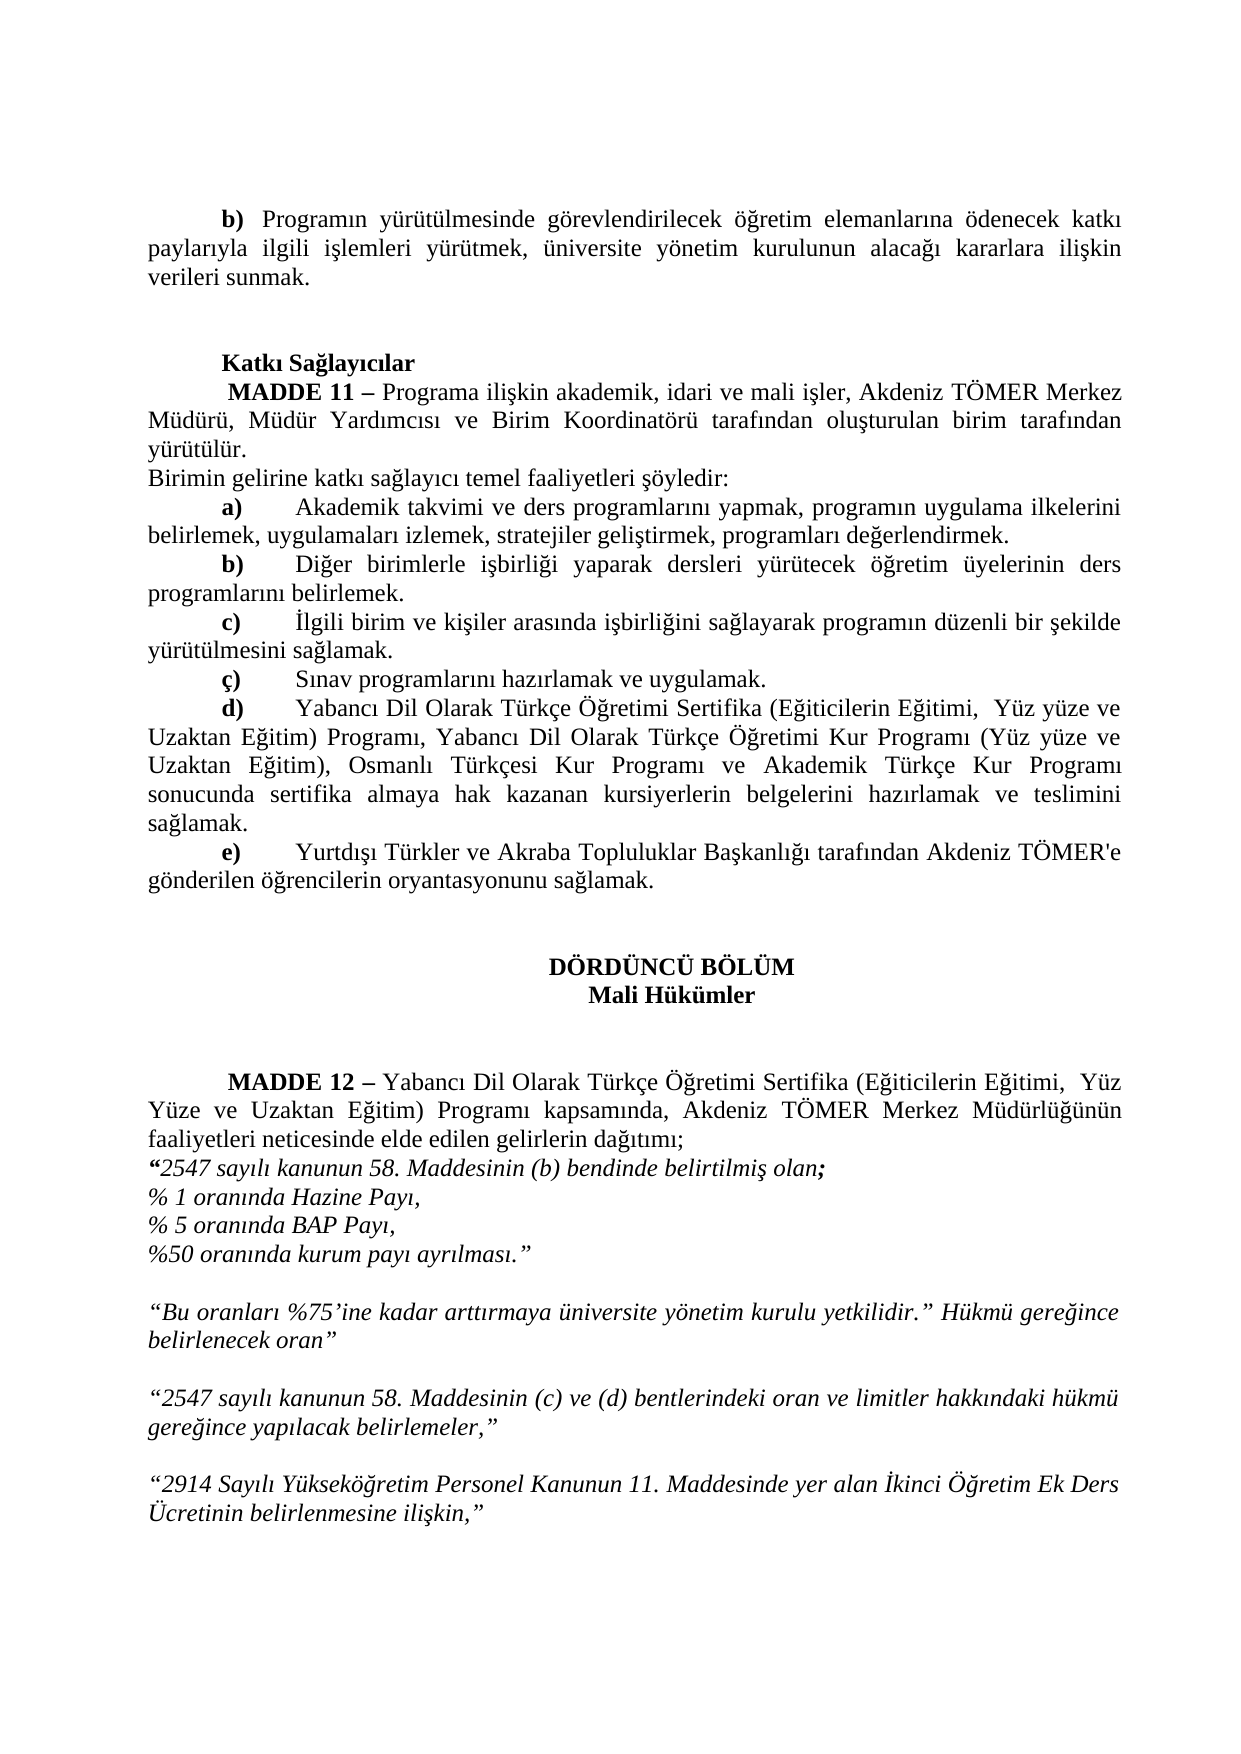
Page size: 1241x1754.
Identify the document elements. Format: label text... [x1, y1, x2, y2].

text Katkı Sağlayıcılar [148, 348, 1122, 377]
list Akademik takvimi ve ders programlarını yapmak, programın uygulama ilkelerini belirlemek, uygulamaları izlemek, stratejiler geliştirmek, programları değerlendirmek. [148, 492, 1122, 549]
text e) Yurtdışı Türkler ve Akraba Topluluklar Başkanlığı tarafından Akdeniz TÖMER'e gönderilen öğrencilerin oryantasyonunu sağlamak. [148, 837, 1122, 894]
text Birimin gelirine katkı sağlayıcı temel faaliyetleri şöyledir: [148, 463, 1122, 492]
text ç) Sınav programlarını hazırlamak ve uygulamak. [148, 664, 1122, 693]
list Diğer birimlerle işbirliği yaparak dersleri yürütecek öğretim üyelerinin ders programlarını belirlemek. [148, 549, 1122, 607]
text “Bu oranları %75’ine kadar arttırmaya üniversite yönetim kurulu yetkilidir.” Hükmü gereğince belirlenecek oran” [148, 1297, 1122, 1354]
text % 5 oranında BAP Payı, [148, 1211, 1122, 1239]
list Programın yürütülmesinde görevlendirilecek öğretim elemanlarına ödenecek katkı paylarıyla ilgili işlemleri yürütmek, üniversite yönetim kurulunun alacağı kararlara ilişkin verileri sunmak. [148, 204, 1122, 291]
text DÖRDÜNCÜ BÖLÜM [148, 952, 1122, 981]
text %50 oranında kurum payı ayrılması.” [148, 1239, 1122, 1268]
text MADDE 11 – Programa ilişkin akademik, idari ve mali işler, Akdeniz TÖMER Merkez Müdürü, Müdür Yardımcısı ve Birim Koordinatörü tarafından oluşturulan birim tarafından yürütülür. [148, 377, 1122, 463]
text Mali Hükümler [148, 981, 1122, 1009]
text “2547 sayılı kanunun 58. Maddesinin (c) ve (d) bentlerindeki oran ve limitler hakkındaki hükmü gereğince yapılacak belirlemeler,” [148, 1383, 1122, 1441]
text “2547 sayılı kanunun 58. Maddesinin (b) bendinde belirtilmiş olan; [148, 1153, 1122, 1182]
text % 1 oranında Hazine Payı, [148, 1182, 1122, 1211]
text d) Yabancı Dil Olarak Türkçe Öğretimi Sertifika (Eğiticilerin Eğitimi, Yüz yüze ve Uzaktan Eğitim) Programı, Yabancı Dil Olarak Türkçe Öğretimi Kur Programı (Yüz yüze ve Uzaktan Eğitim), Osmanlı Türkçesi Kur Programı ve Akademik Türkçe Kur Programı sonucunda sertifika almaya hak kazanan kursiyerlerin belgelerini hazırlamak ve teslimini sağlamak. [148, 693, 1122, 837]
list İlgili birim ve kişiler arasında işbirliğini sağlayarak programın düzenli bir şekilde yürütülmesini sağlamak. [148, 607, 1122, 664]
text MADDE 12 – Yabancı Dil Olarak Türkçe Öğretimi Sertifika (Eğiticilerin Eğitimi, Yüz Yüze ve Uzaktan Eğitim) Programı kapsamında, Akdeniz TÖMER Merkez Müdürlüğünün faaliyetleri neticesinde elde edilen gelirlerin dağıtımı; [148, 1067, 1122, 1153]
text “2914 Sayılı Yükseköğretim Personel Kanunun 11. Maddesinde yer alan İkinci Öğretim Ek Ders Ücretinin belirlenmesine ilişkin,” [148, 1469, 1122, 1527]
